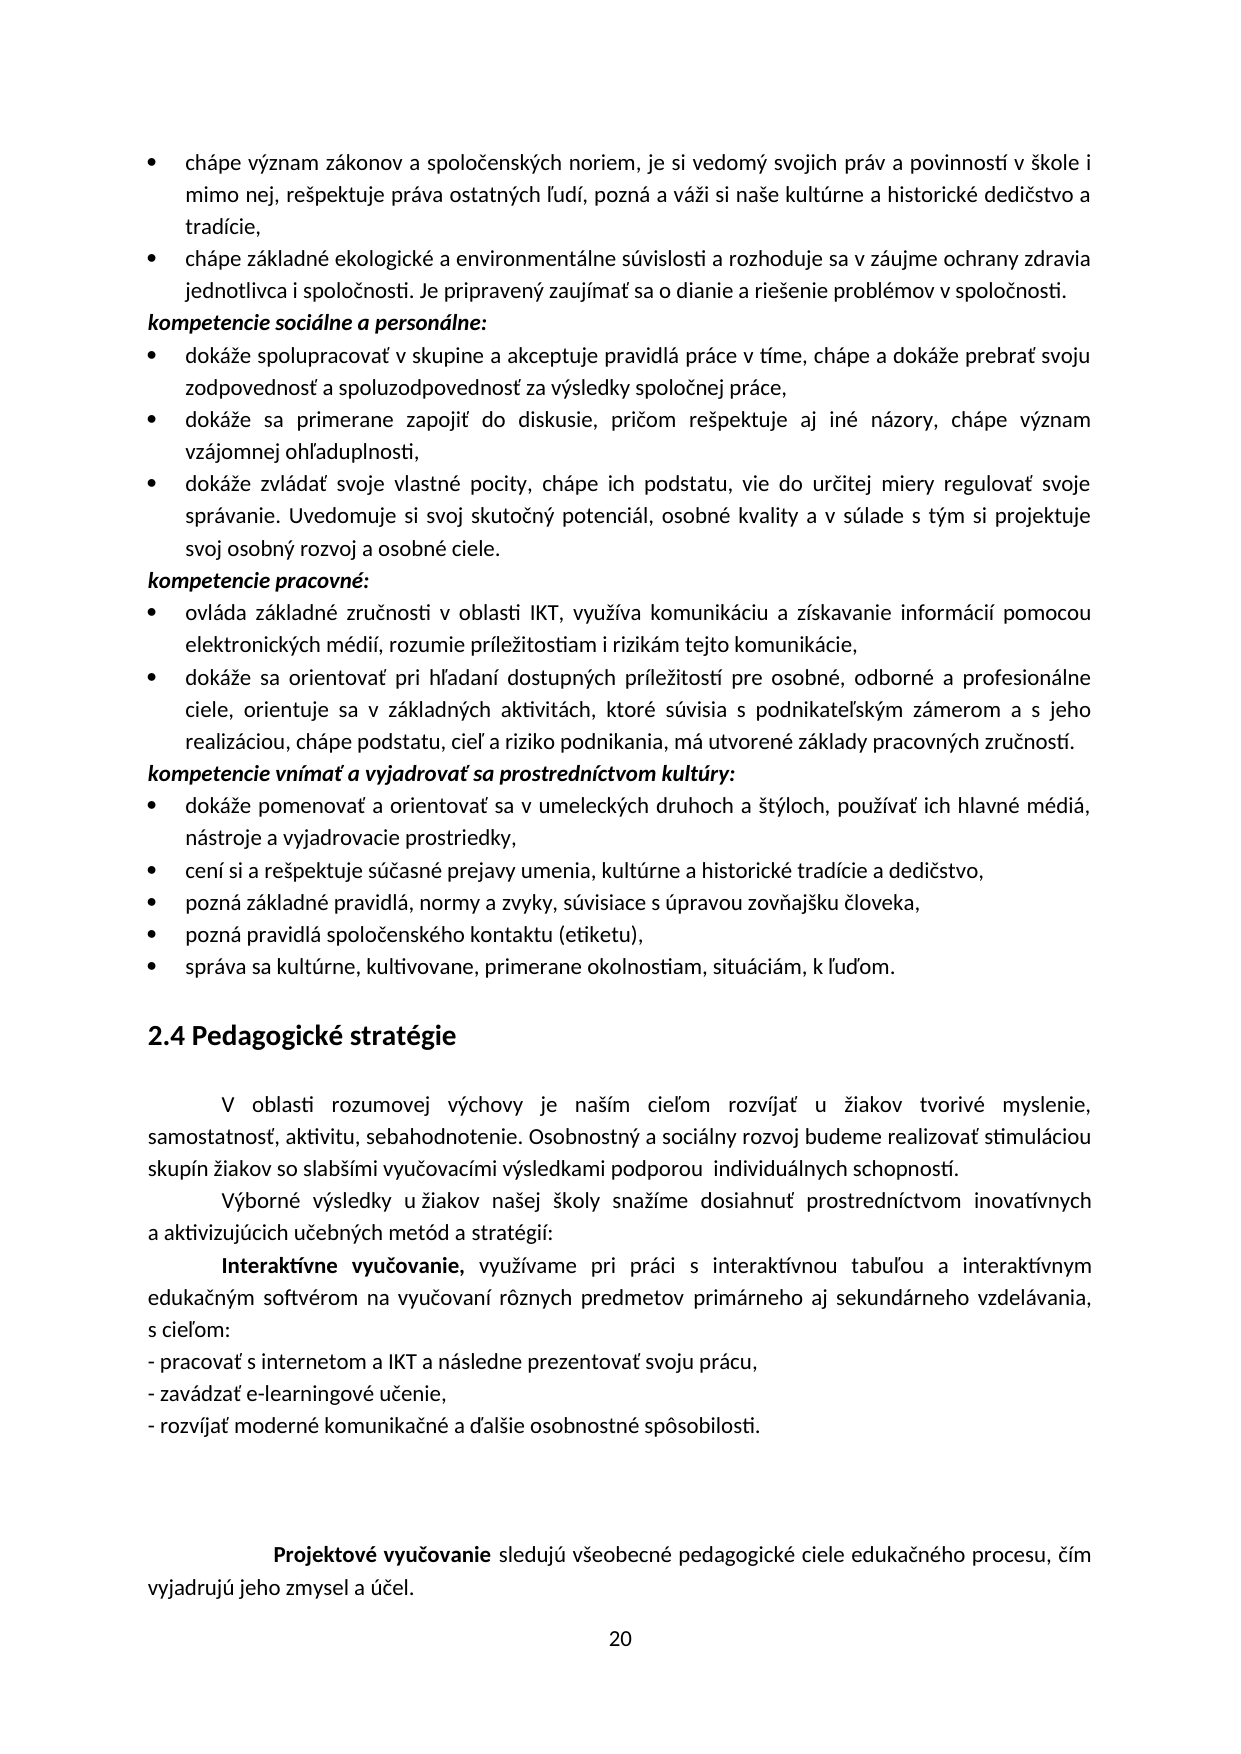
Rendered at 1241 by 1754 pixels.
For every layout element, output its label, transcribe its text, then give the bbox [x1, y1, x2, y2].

list dokáže pomenovať a orientovať sa v umeleckých druhoch a štýloch, používať ich hlavné médiá, nástroje a vyjadrovacie prostriedky, [148, 791, 1093, 852]
text - pracovať s internetom a IKT a následne prezentovať svoju prácu, [148, 1347, 1093, 1375]
list chápe význam zákonov a spoločenských noriem, je si vedomý svojich práv a povinností v škole i mimo nej, rešpektuje práva ostatných ľudí, pozná a váži si naše kultúrne a historické dedičstvo a tradície, [148, 148, 1093, 240]
text kompetencie sociálne a personálne: [148, 308, 1093, 337]
text - zavádzať e-learningové učenie, [148, 1379, 1093, 1407]
text kompetencie pracovné: [148, 566, 1093, 594]
list dokáže sa orientovať pri hľadaní dostupných príležitostí pre osobné, odborné a profesionálne ciele, orientuje sa v základných aktivitách, ktoré súvisia s podnikateľským zámerom a s jeho realizáciou, chápe podstatu, cieľ a riziko podnikania, má utvorené základy pracovných zručností. [148, 663, 1093, 755]
list ovláda základné zručnosti v oblasti IKT, využíva komunikáciu a získavanie informácií pomocou elektronických médií, rozumie príležitostiam i rizikám tejto komunikácie, [148, 598, 1093, 658]
text Výborné výsledky u žiakov našej školy snažíme dosiahnuť prostredníctvom inovatívnych a aktivizujúcich učebných metód a stratégií: [148, 1186, 1093, 1247]
text Interaktívne vyučovanie, využívame pri práci s interaktívnou tabuľou a interaktívnym edukačným softvérom na vyučovaní rôznych predmetov primárneho aj sekundárneho vzdelávania, s cieľom: [148, 1251, 1093, 1343]
text - rozvíjať moderné komunikačné a ďalšie osobnostné spôsobilosti. [148, 1412, 1093, 1440]
text Projektové vyučovanie sledujú všeobecné pedagogické ciele edukačného procesu, čím vyjadrujú jeho zmysel a účel. [148, 1540, 1093, 1601]
list dokáže zvládať svoje vlastné pocity, chápe ich podstatu, vie do určitej miery regulovať svoje správanie. Uvedomuje si svoj skutočný potenciál, osobné kvality a v súlade s tým si projektuje svoj osobný rozvoj a osobné ciele. [148, 469, 1093, 562]
list správa sa kultúrne, kultivovane, primerane okolnostiam, situáciám, k ľuďom. [148, 952, 1093, 980]
list dokáže spolupracovať v skupine a akceptuje pravidlá práce v tíme, chápe a dokáže prebrať svoju zodpovednosť a spoluzodpovednosť za výsledky spoločnej práce, [148, 341, 1093, 401]
text 2.4 Pedagogické stratégie [148, 1017, 1093, 1052]
list chápe základné ekologické a environmentálne súvislosti a rozhoduje sa v záujme ochrany zdravia jednotlivca i spoločnosti. Je pripravený zaujímať sa o dianie a riešenie problémov v spoločnosti. [148, 244, 1093, 304]
list pozná pravidlá spoločenského kontaktu (etiketu), [148, 920, 1093, 948]
text V oblasti rozumovej výchovy je naším cieľom rozvíjať u žiakov tvorivé myslenie, samostatnosť, aktivitu, sebahodnotenie. Osobnostný a sociálny rozvoj budeme realizovať stimuláciou skupín žiakov so slabšími vyučovacími výsledkami podporou individuálnych schopností. [148, 1090, 1093, 1182]
text kompetencie vnímať a vyjadrovať sa prostredníctvom kultúry: [148, 759, 1093, 787]
list cení si a rešpektuje súčasné prejavy umenia, kultúrne a historické tradície a dedičstvo, [148, 856, 1093, 884]
list dokáže sa primerane zapojiť do diskusie, pričom rešpektuje aj iné názory, chápe význam vzájomnej ohľaduplnosti, [148, 405, 1093, 465]
list pozná základné pravidlá, normy a zvyky, súvisiace s úpravou zovňajšku človeka, [148, 888, 1093, 916]
